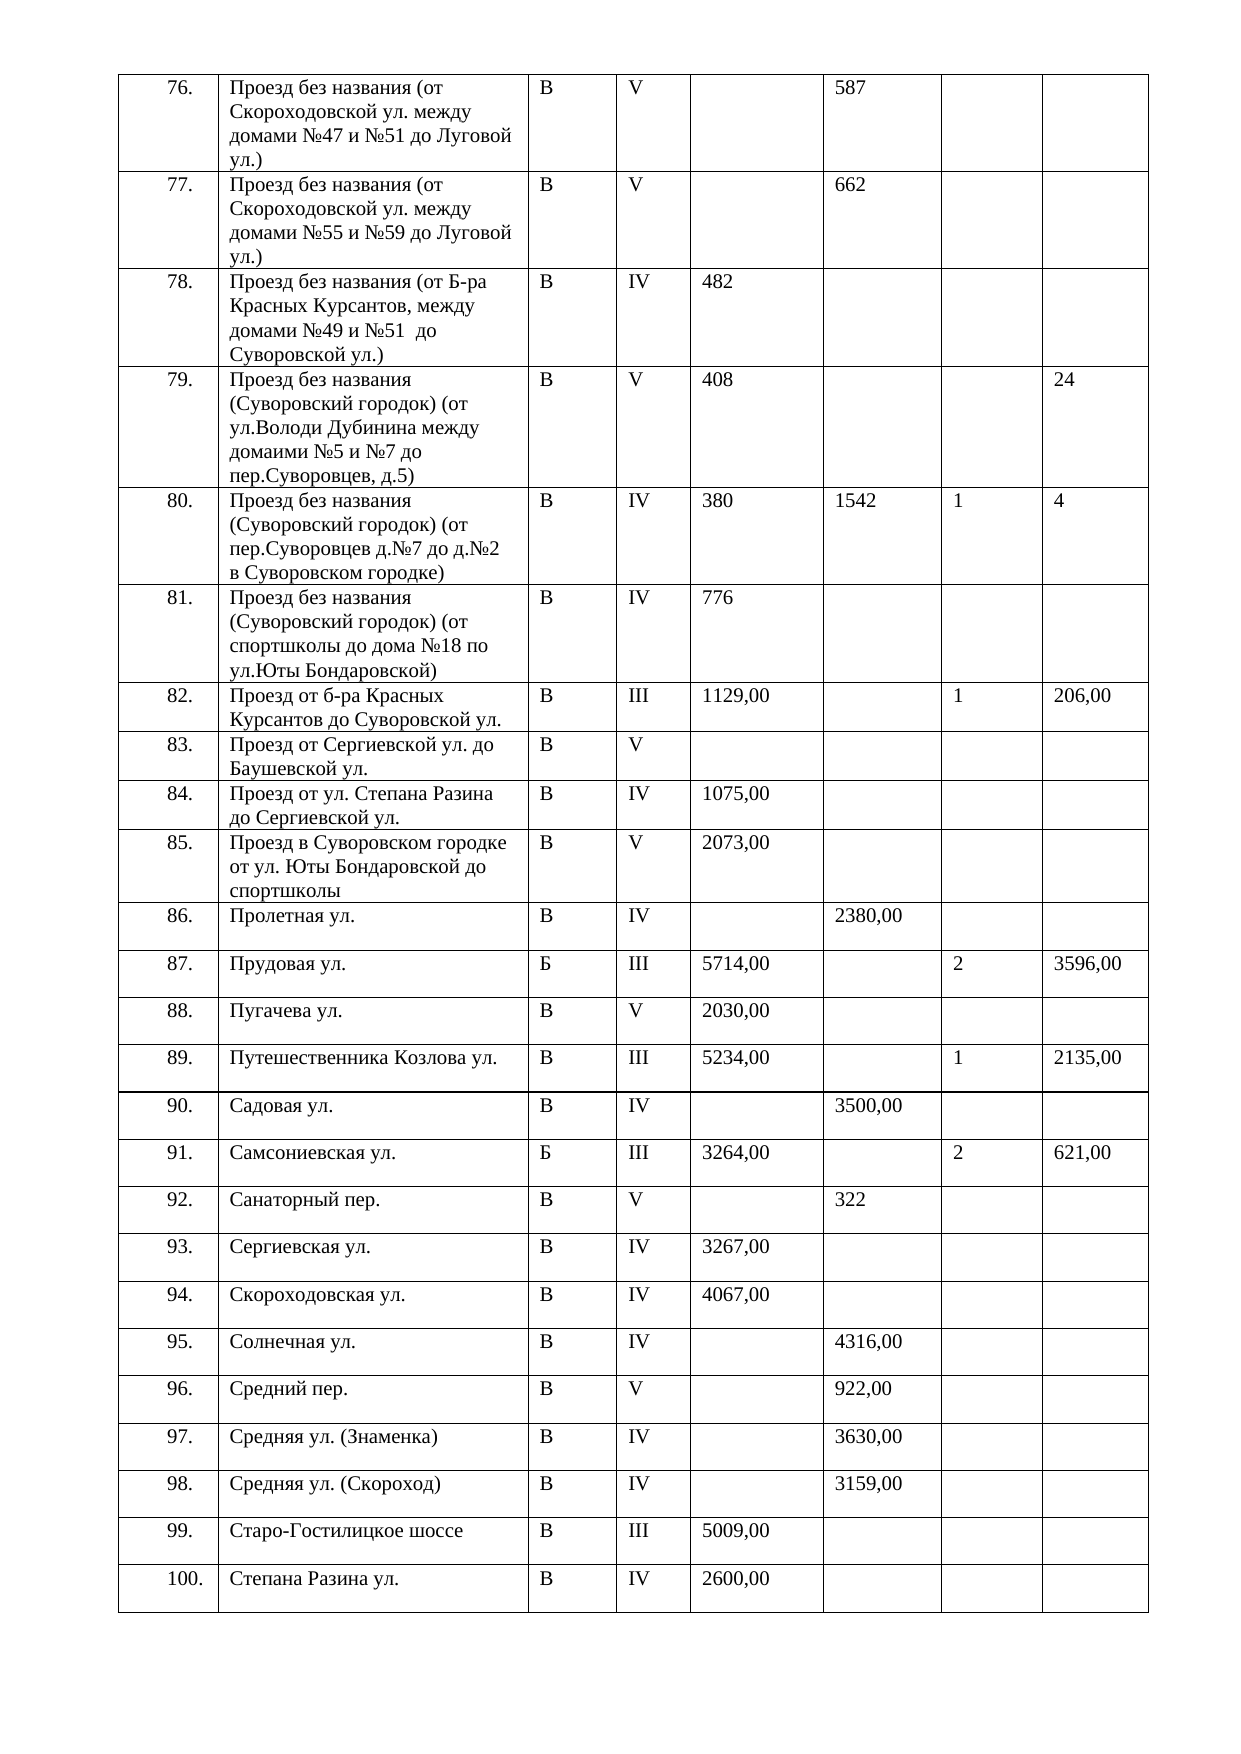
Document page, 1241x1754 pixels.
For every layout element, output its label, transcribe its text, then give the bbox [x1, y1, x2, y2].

table_cell [691, 1376, 823, 1422]
table_cell [119, 1565, 218, 1612]
table_cell [1043, 903, 1148, 949]
table_cell Прудовая ул. [219, 951, 528, 997]
table_cell В [529, 732, 616, 780]
table_cell [942, 1093, 1042, 1139]
table_cell V [617, 172, 690, 268]
table_cell V [617, 998, 690, 1044]
table_cell Скороходовская ул. [219, 1282, 528, 1328]
table_cell 4067,00 [691, 1282, 823, 1328]
table_cell [691, 732, 823, 780]
table_cell IV [617, 585, 690, 682]
table_cell [942, 1282, 1042, 1328]
table_cell В [529, 1424, 616, 1470]
table_cell [1043, 781, 1148, 829]
table_cell [942, 1329, 1042, 1375]
table_cell [119, 1424, 218, 1470]
table_cell [1043, 1329, 1148, 1375]
table_cell 922,00 [824, 1376, 941, 1422]
table_cell В [529, 75, 616, 171]
table_cell [1043, 998, 1148, 1044]
table_cell V [617, 732, 690, 780]
table_cell 5234,00 [691, 1045, 823, 1091]
table_cell [691, 1093, 823, 1139]
table_cell [1043, 172, 1148, 268]
table_cell [691, 172, 823, 268]
table_cell В [529, 269, 616, 366]
table_cell [119, 1045, 218, 1091]
table_cell IV [617, 1565, 690, 1612]
table_cell Путешественника Козлова ул. [219, 1045, 528, 1091]
table_cell Средняя ул. (Скороход) [219, 1471, 528, 1517]
table_cell V [617, 830, 690, 902]
table_cell [1043, 732, 1148, 780]
table_cell III [617, 1045, 690, 1091]
table_cell В [529, 998, 616, 1044]
table_cell 4 [1043, 488, 1148, 584]
table_cell IV [617, 1234, 690, 1281]
table_cell [119, 781, 218, 829]
table_cell V [617, 367, 690, 487]
table_cell [942, 1471, 1042, 1517]
table_cell 3630,00 [824, 1424, 941, 1470]
table_cell [1043, 1093, 1148, 1139]
table_cell [942, 830, 1042, 902]
table_cell [942, 367, 1042, 487]
table_cell [691, 1424, 823, 1470]
table_cell 5714,00 [691, 951, 823, 997]
table_cell [942, 1187, 1042, 1233]
table_cell В [529, 1518, 616, 1564]
table_cell [824, 830, 941, 902]
table_cell Садовая ул. [219, 1093, 528, 1139]
table_cell [824, 1140, 941, 1186]
table_cell [942, 1376, 1042, 1422]
table_cell Солнечная ул. [219, 1329, 528, 1375]
table_cell 482 [691, 269, 823, 366]
table_cell Проезд без названия (от Скороходовской ул. между домами №47 и №51 до Луговой ул.) [219, 75, 528, 171]
table_cell [824, 951, 941, 997]
table_cell В [529, 1471, 616, 1517]
table_cell [942, 269, 1042, 366]
table_cell Средняя ул. (Знаменка) [219, 1424, 528, 1470]
table_cell В [529, 1234, 616, 1281]
table_cell Санаторный пер. [219, 1187, 528, 1233]
table_cell [119, 269, 218, 366]
table_cell [119, 488, 218, 584]
table_cell Пролетная ул. [219, 903, 528, 949]
table_cell Самсониевская ул. [219, 1140, 528, 1186]
table_cell [691, 75, 823, 171]
table_cell 1 [942, 1045, 1042, 1091]
table_cell [1043, 269, 1148, 366]
table_cell V [617, 1187, 690, 1233]
table_cell 2 [942, 1140, 1042, 1186]
table_cell В [529, 1045, 616, 1091]
table_cell В [529, 1093, 616, 1139]
table_cell В [529, 1376, 616, 1422]
table_cell Проезд без названия (от Скороходовской ул. между домами №55 и №59 до Луговой ул.) [219, 172, 528, 268]
table_cell Проезд от Сергиевской ул. до Баушевской ул. [219, 732, 528, 780]
table_cell Проезд без названия (от Б-ра Красных Курсантов, между домами №49 и №51 до Суворовской ул.) [219, 269, 528, 366]
table_cell В [529, 488, 616, 584]
table_cell V [617, 1376, 690, 1422]
table_cell В [529, 781, 616, 829]
table_cell В [529, 683, 616, 731]
table_cell [119, 1187, 218, 1233]
table_cell [691, 1187, 823, 1233]
table_cell IV [617, 1471, 690, 1517]
table_cell 587 [824, 75, 941, 171]
table_cell Сергиевская ул. [219, 1234, 528, 1281]
table_cell 408 [691, 367, 823, 487]
table_cell Степана Разина ул. [219, 1565, 528, 1612]
table_cell Проезд от ул. Степана Разина до Сергиевской ул. [219, 781, 528, 829]
table_cell [119, 1376, 218, 1422]
table_cell [942, 75, 1042, 171]
table_cell [691, 1471, 823, 1517]
table_cell [824, 998, 941, 1044]
table_cell IV [617, 781, 690, 829]
table_cell 2135,00 [1043, 1045, 1148, 1091]
table_cell [119, 998, 218, 1044]
table_cell [942, 1234, 1042, 1281]
table_cell IV [617, 269, 690, 366]
table_cell 1 [942, 683, 1042, 731]
table_cell [119, 1518, 218, 1564]
table_cell [942, 998, 1042, 1044]
table_cell [1043, 1282, 1148, 1328]
table_cell [1043, 830, 1148, 902]
table_cell [942, 1518, 1042, 1564]
table_cell [1043, 1234, 1148, 1281]
table_cell IV [617, 1424, 690, 1470]
table_cell [942, 172, 1042, 268]
table_cell 3267,00 [691, 1234, 823, 1281]
table_cell [119, 172, 218, 268]
table_cell [824, 585, 941, 682]
table_cell [824, 781, 941, 829]
table_cell [824, 1045, 941, 1091]
table_cell III [617, 1518, 690, 1564]
table_cell 380 [691, 488, 823, 584]
table_cell 3264,00 [691, 1140, 823, 1186]
table_cell IV [617, 1282, 690, 1328]
table_cell [942, 903, 1042, 949]
table_cell 662 [824, 172, 941, 268]
table_cell Проезд без названия (Суворовский городок) (от спортшколы до дома №18 по ул.Юты Бондаровской) [219, 585, 528, 682]
table_cell [119, 951, 218, 997]
table_cell 24 [1043, 367, 1148, 487]
table_cell Старо-Гостилицкое шоссе [219, 1518, 528, 1564]
table_cell IV [617, 1093, 690, 1139]
table_cell III [617, 683, 690, 731]
table_cell 2030,00 [691, 998, 823, 1044]
table_cell Проезд без названия (Суворовский городок) (от пер.Суворовцев д.№7 до д.№2 в Суворовском городке) [219, 488, 528, 584]
table_cell [119, 1471, 218, 1517]
table_cell В [529, 1329, 616, 1375]
table_cell Б [529, 1140, 616, 1186]
table_cell [1043, 1187, 1148, 1233]
table_cell IV [617, 488, 690, 584]
table_cell 1075,00 [691, 781, 823, 829]
table_cell [119, 1329, 218, 1375]
table_cell 2380,00 [824, 903, 941, 949]
table_cell Пугачева ул. [219, 998, 528, 1044]
table_cell 1 [942, 488, 1042, 584]
table_cell В [529, 172, 616, 268]
table_cell III [617, 951, 690, 997]
table_cell [824, 683, 941, 731]
table_cell 206,00 [1043, 683, 1148, 731]
table_cell [119, 732, 218, 780]
table_cell В [529, 585, 616, 682]
table_cell 3159,00 [824, 1471, 941, 1517]
table_cell [119, 903, 218, 949]
table_cell 5009,00 [691, 1518, 823, 1564]
table_cell [119, 367, 218, 487]
table_cell 2 [942, 951, 1042, 997]
table_cell 621,00 [1043, 1140, 1148, 1186]
table_cell [691, 1329, 823, 1375]
table_cell [691, 903, 823, 949]
table_cell IV [617, 903, 690, 949]
table_cell [824, 1565, 941, 1612]
table_cell [942, 585, 1042, 682]
table_cell 3596,00 [1043, 951, 1148, 997]
table_cell [119, 1282, 218, 1328]
table_cell III [617, 1140, 690, 1186]
table_cell [824, 269, 941, 366]
table_cell Б [529, 951, 616, 997]
table_cell [119, 683, 218, 731]
table_cell [119, 585, 218, 682]
table_cell [824, 1282, 941, 1328]
table_cell [824, 1234, 941, 1281]
table_cell [1043, 1424, 1148, 1470]
table_cell 3500,00 [824, 1093, 941, 1139]
table_cell [1043, 1376, 1148, 1422]
table_cell В [529, 903, 616, 949]
table_cell 2600,00 [691, 1565, 823, 1612]
table_cell IV [617, 1329, 690, 1375]
table_cell [119, 1234, 218, 1281]
table_cell [119, 1093, 218, 1139]
table_cell Проезд без названия (Суворовский городок) (от ул.Володи Дубинина между домаими №5 и №7 до пер.Суворовцев, д.5) [219, 367, 528, 487]
table_cell Средний пер. [219, 1376, 528, 1422]
table_cell В [529, 1187, 616, 1233]
table_cell [824, 1518, 941, 1564]
table_cell 2073,00 [691, 830, 823, 902]
table_cell [1043, 1565, 1148, 1612]
table_cell 1129,00 [691, 683, 823, 731]
table_cell [942, 1424, 1042, 1470]
table_cell [824, 367, 941, 487]
table_cell [1043, 1518, 1148, 1564]
table_cell 1542 [824, 488, 941, 584]
table_cell В [529, 1565, 616, 1612]
table_cell [1043, 75, 1148, 171]
table_cell V [617, 75, 690, 171]
table_cell [1043, 585, 1148, 682]
table_cell 4316,00 [824, 1329, 941, 1375]
table_cell [942, 781, 1042, 829]
table_cell Проезд от б-ра Красных Курсантов до Суворовской ул. [219, 683, 528, 731]
table_cell В [529, 830, 616, 902]
table_cell [942, 1565, 1042, 1612]
table_cell Проезд в Суворовском городке от ул. Юты Бондаровской до спортшколы [219, 830, 528, 902]
table_cell [1043, 1471, 1148, 1517]
table_cell [942, 732, 1042, 780]
table_cell [119, 1140, 218, 1186]
table_cell 776 [691, 585, 823, 682]
table_cell 322 [824, 1187, 941, 1233]
table_cell [824, 732, 941, 780]
table_cell [119, 830, 218, 902]
table_cell В [529, 367, 616, 487]
table_cell В [529, 1282, 616, 1328]
table_cell [119, 75, 218, 171]
